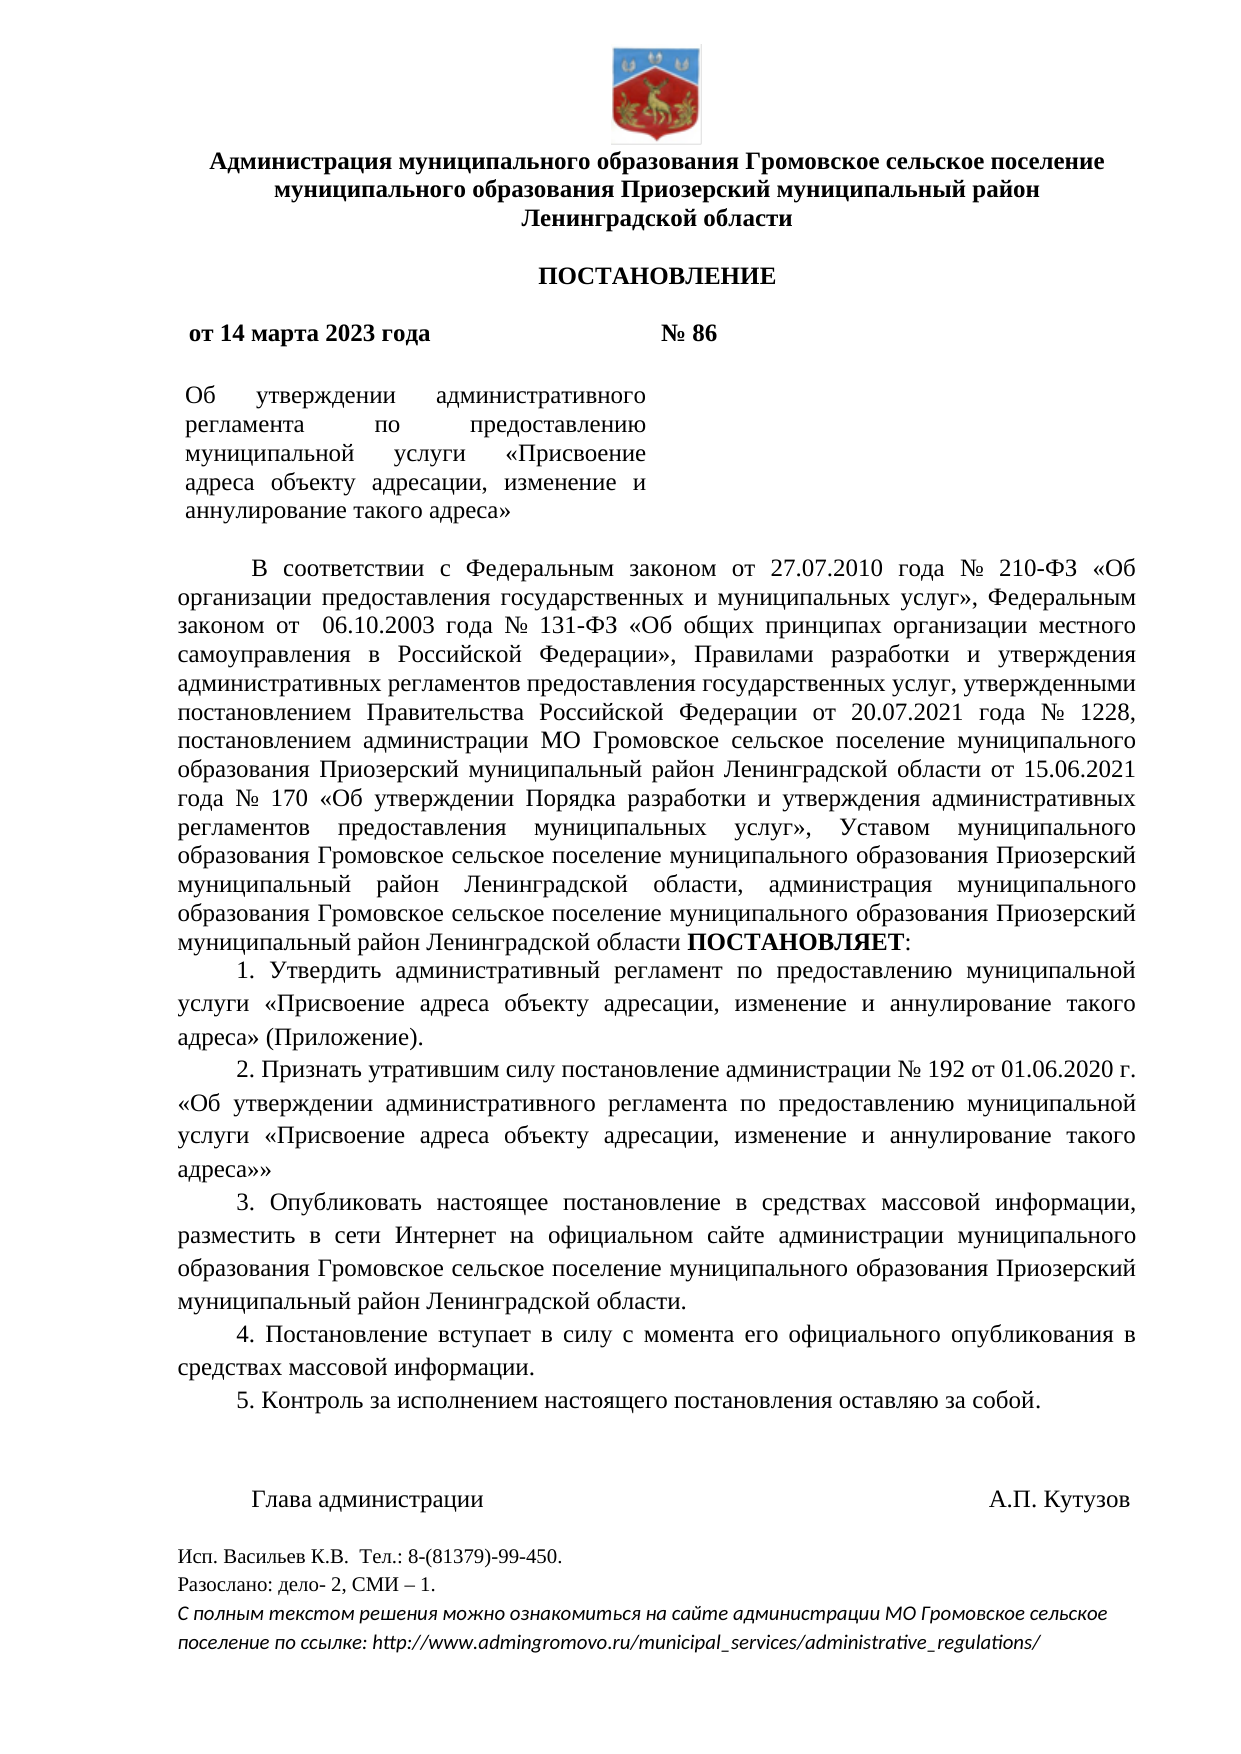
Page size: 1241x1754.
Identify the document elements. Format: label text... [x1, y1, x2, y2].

text В соответствии с Федеральным законом от 27.07.2010 года № 210-ФЗ «Об организации предоставления государственных и муниципальных услуг», Федеральным законом от 06.10.2003 года № 131-ФЗ «Об общих принципах организации местного самоуправления в Российской Федерации», Правилами разработки и утверждения административных регламентов предоставления государственных услуг, утвержденными постановлением Правительства Российской Федерации от 20.07.2021 года № 1228, постановлением администрации МО Громовское сельское поселение муниципального образования Приозерский муниципальный район Ленинградской области от 15.06.2021 года № 170 «Об утверждении Порядка разработки и утверждения административных регламентов предоставления муниципальных услуг», Уставом муниципального образования Громовское сельское поселение муниципального образования Приозерский муниципальный район Ленинградской области, администрация муниципального образования Громовское сельское поселение муниципального образования Приозерский муниципальный район Ленинградской области ПОСТАНОВЛЯЕТ: [177, 553, 1137, 956]
text 2. Признать утратившим силу постановление администрации № 192 от 01.06.2020 г. «Об утверждении административного регламента по предоставлению муниципальной услуги «Присвоение адреса объекту адресации, изменение и аннулирование такого адреса»» [177, 1054, 1137, 1182]
text Разослано: дело- 2, СМИ – 1. [177, 1572, 1093, 1596]
table_header Об утверждении административного регламента по предоставлению муниципальной услуги «Присвоение адреса объекту адресации, изменение и аннулирование такого адреса» [174, 381, 661, 524]
text Администрация муниципального образования Громовское сельское поселение муниципального образования Приозерский муниципальный район [177, 146, 1137, 203]
text 5. Контроль за исполнением настоящего постановления оставляю за собой. [177, 1385, 1137, 1413]
text Глава администрации А.П. Кутузов [177, 1484, 1137, 1513]
table_header от 14 марта 2023 года [177, 318, 649, 347]
picture [611, 44, 703, 146]
text Исп. Васильев К.В. Тел.: 8-(81379)-99-450. [177, 1544, 1093, 1568]
text 3. Опубликовать настоящее постановление в средствах массовой информации, разместить в сети Интернет на официальном сайте администрации муниципального образования Громовское сельское поселение муниципального образования Приозерский муниципальный район Ленинградской области. [177, 1187, 1137, 1314]
text ПОСТАНОВЛЕНИE [177, 261, 1137, 289]
table_header № 86 [650, 318, 797, 347]
text Ленинградской области [177, 203, 1137, 232]
text 4. Постановление вступает в силу с момента его официального опубликования в средствах массовой информации. [177, 1319, 1137, 1381]
text 1. Утвердить административный регламент по предоставлению муниципальной услуги «Присвоение адреса объекту адресации, изменение и аннулирование такого адреса» (Приложение). [177, 956, 1137, 1050]
